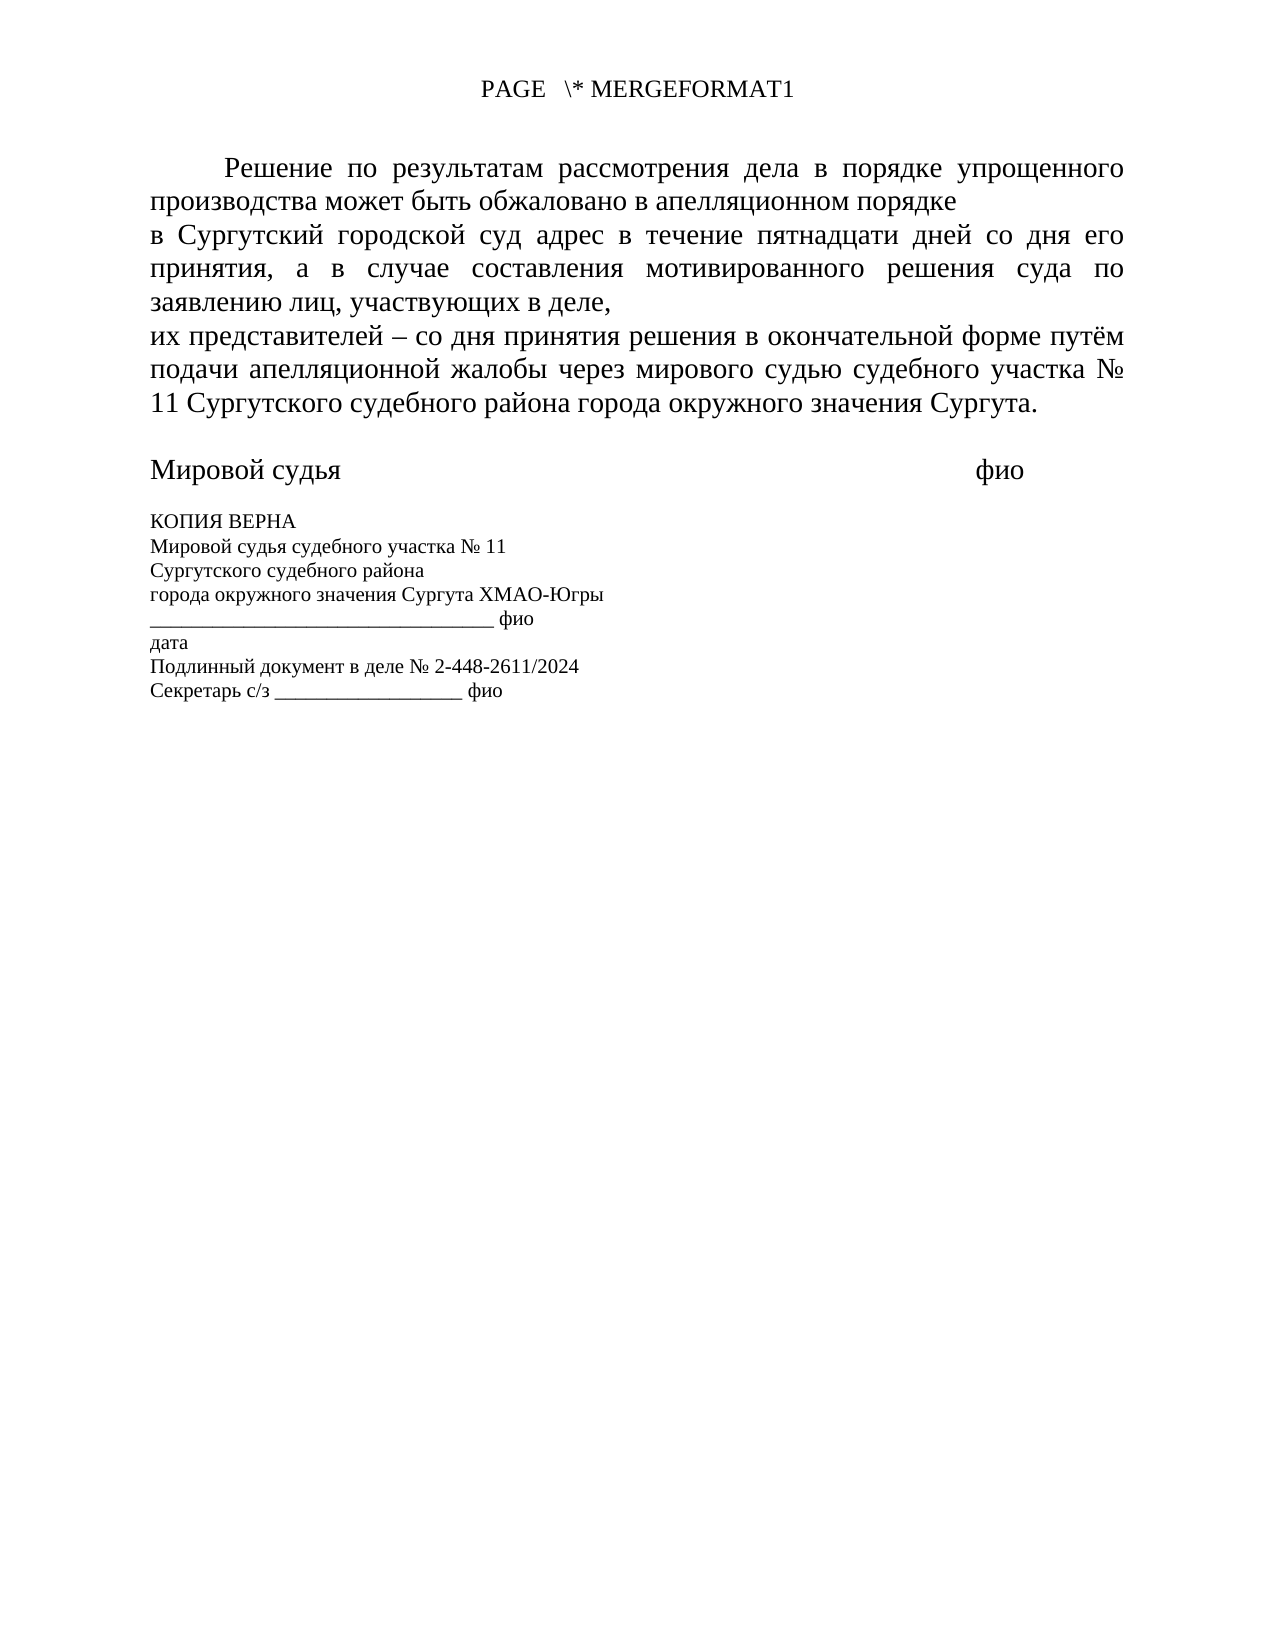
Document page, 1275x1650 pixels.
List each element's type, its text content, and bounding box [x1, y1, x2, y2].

text Секретарь с/з __________________ фио [150, 678, 1125, 702]
text Решение по результатам рассмотрения дела в порядке упрощенного производства может быть обжаловано в апелляционном порядке в Сургутский городской суд адрес в течение пятнадцати дней со дня его принятия, а в случае составления мотивированного решения суда по заявлению лиц, участвующих в деле, их представителей – со дня принятия решения в окончательной форме путём подачи апелляционной жалобы через мирового судью судебного участка № 11 Сургутского судебного района города окружного значения Сургута. [150, 150, 1125, 418]
text _________________________________ фио [150, 606, 1125, 630]
text КОПИЯ ВЕРНА [150, 509, 1125, 533]
text Подлинный документ в деле № 2-448-2611/2024 [150, 654, 1125, 678]
text Мировой судья судебного участка № 11 [150, 533, 1125, 558]
text дата [150, 630, 1125, 654]
text Мировой судья фио [150, 452, 1125, 485]
text города окружного значения Сургута ХМАО-Югры [150, 582, 1125, 606]
text Сургутского судебного района [150, 558, 1125, 582]
